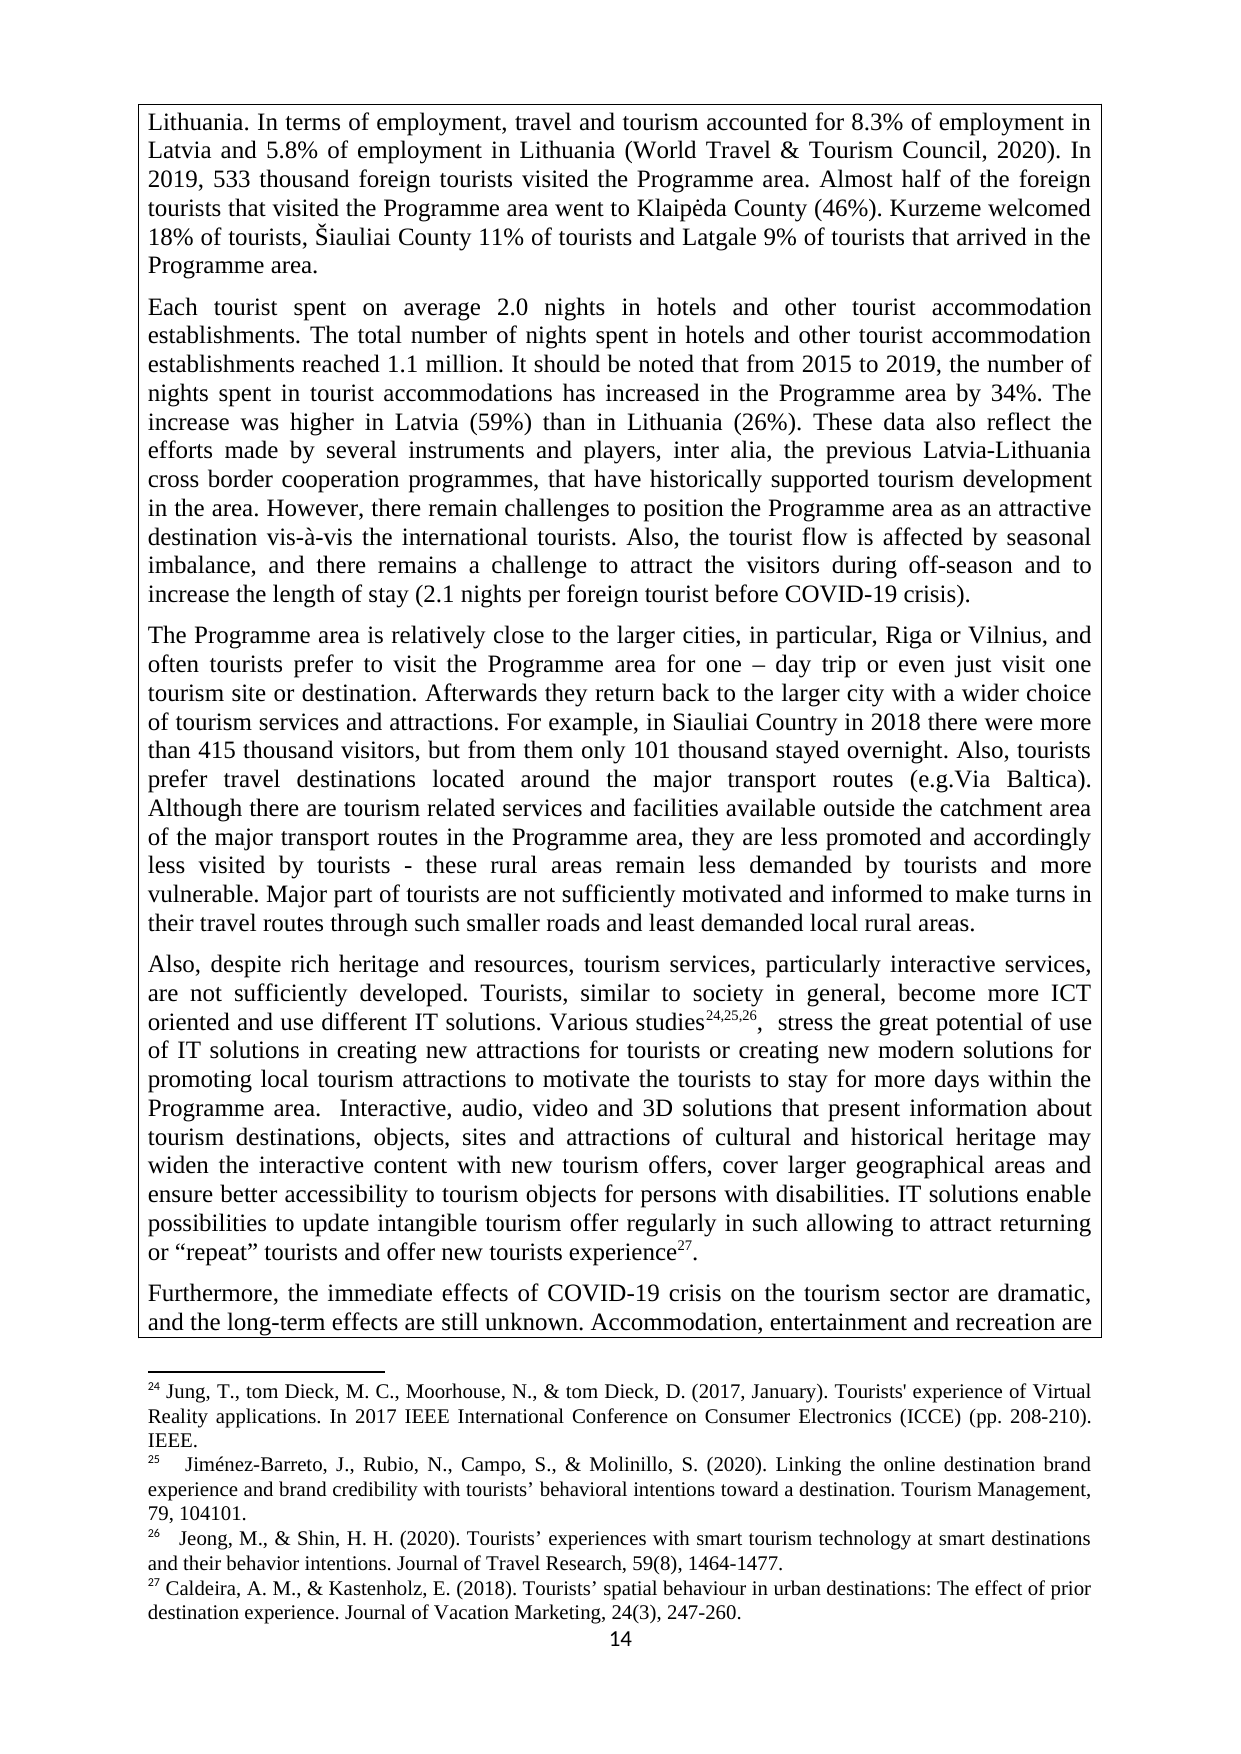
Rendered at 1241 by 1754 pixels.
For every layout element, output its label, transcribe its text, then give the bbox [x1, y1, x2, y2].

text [139, 1275, 1101, 1337]
text Also, despite rich heritage and resources, tourism services, particularly interactive services, are not sufficiently developed. Tourists, similar to society in general, become more ICT oriented and use different IT solutions. Various studies,,, stress the great potential of use of IT solutions in creating new attractions for tourists or creating new modern solutions for promoting local tourism attractions to motivate the tourists to stay for more days within the Programme area. Interactive, audio, video and 3D solutions that present information about tourism destinations, objects, sites and attractions of cultural and historical heritage may widen the interactive content with new tourism offers, cover larger geographical areas and ensure better accessibility to tourism objects for persons with disabilities. IT solutions enable possibilities to update intangible tourism offer regularly in such allowing to attract returning or “repeat” tourists and offer new tourists experience. [139, 946, 1101, 1265]
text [139, 105, 1101, 279]
text The Programme area is relatively close to the larger cities, in particular, Riga or Vilnius, and often tourists prefer to visit the Programme area for one – day trip or even just visit one tourism site or destination. Afterwards they return back to the larger city with a wider choice of tourism services and attractions. For example, in Siauliai Country in 2018 there were more than 415 thousand visitors, but from them only 101 thousand stayed overnight. Also, tourists prefer travel destinations located around the major transport routes (e.g.Via Baltica). Although there are tourism related services and facilities available outside the catchment area of the major transport routes in the Programme area, they are less promoted and accordingly less visited by tourists - these rural areas remain less demanded by tourists and more vulnerable. Major part of tourists are not sufficiently motivated and informed to make turns in their travel routes through such smaller roads and least demanded local rural areas. [139, 617, 1101, 937]
text Each tourist spent on average 2.0 nights in hotels and other tourist accommodation establishments. The total number of nights spent in hotels and other tourist accommodation establishments reached 1.1 million. It should be noted that from 2015 to 2019, the number of nights spent in tourist accommodations has increased in the Programme area by 34%. The increase was higher in Latvia (59%) than in Lithuania (26%). These data also reflect the efforts made by several instruments and players, inter alia, the previous Latvia-Lithuania cross border cooperation programmes, that have historically supported tourism development in the area. However, there remain challenges to position the Programme area as an attractive destination vis-à-vis the international tourists. Also, the tourist flow is affected by seasonal imbalance, and there remains a challenge to attract the visitors during off-season and to increase the length of stay (2.1 nights per foreign tourist before COVID-19 crisis). [139, 288, 1101, 608]
